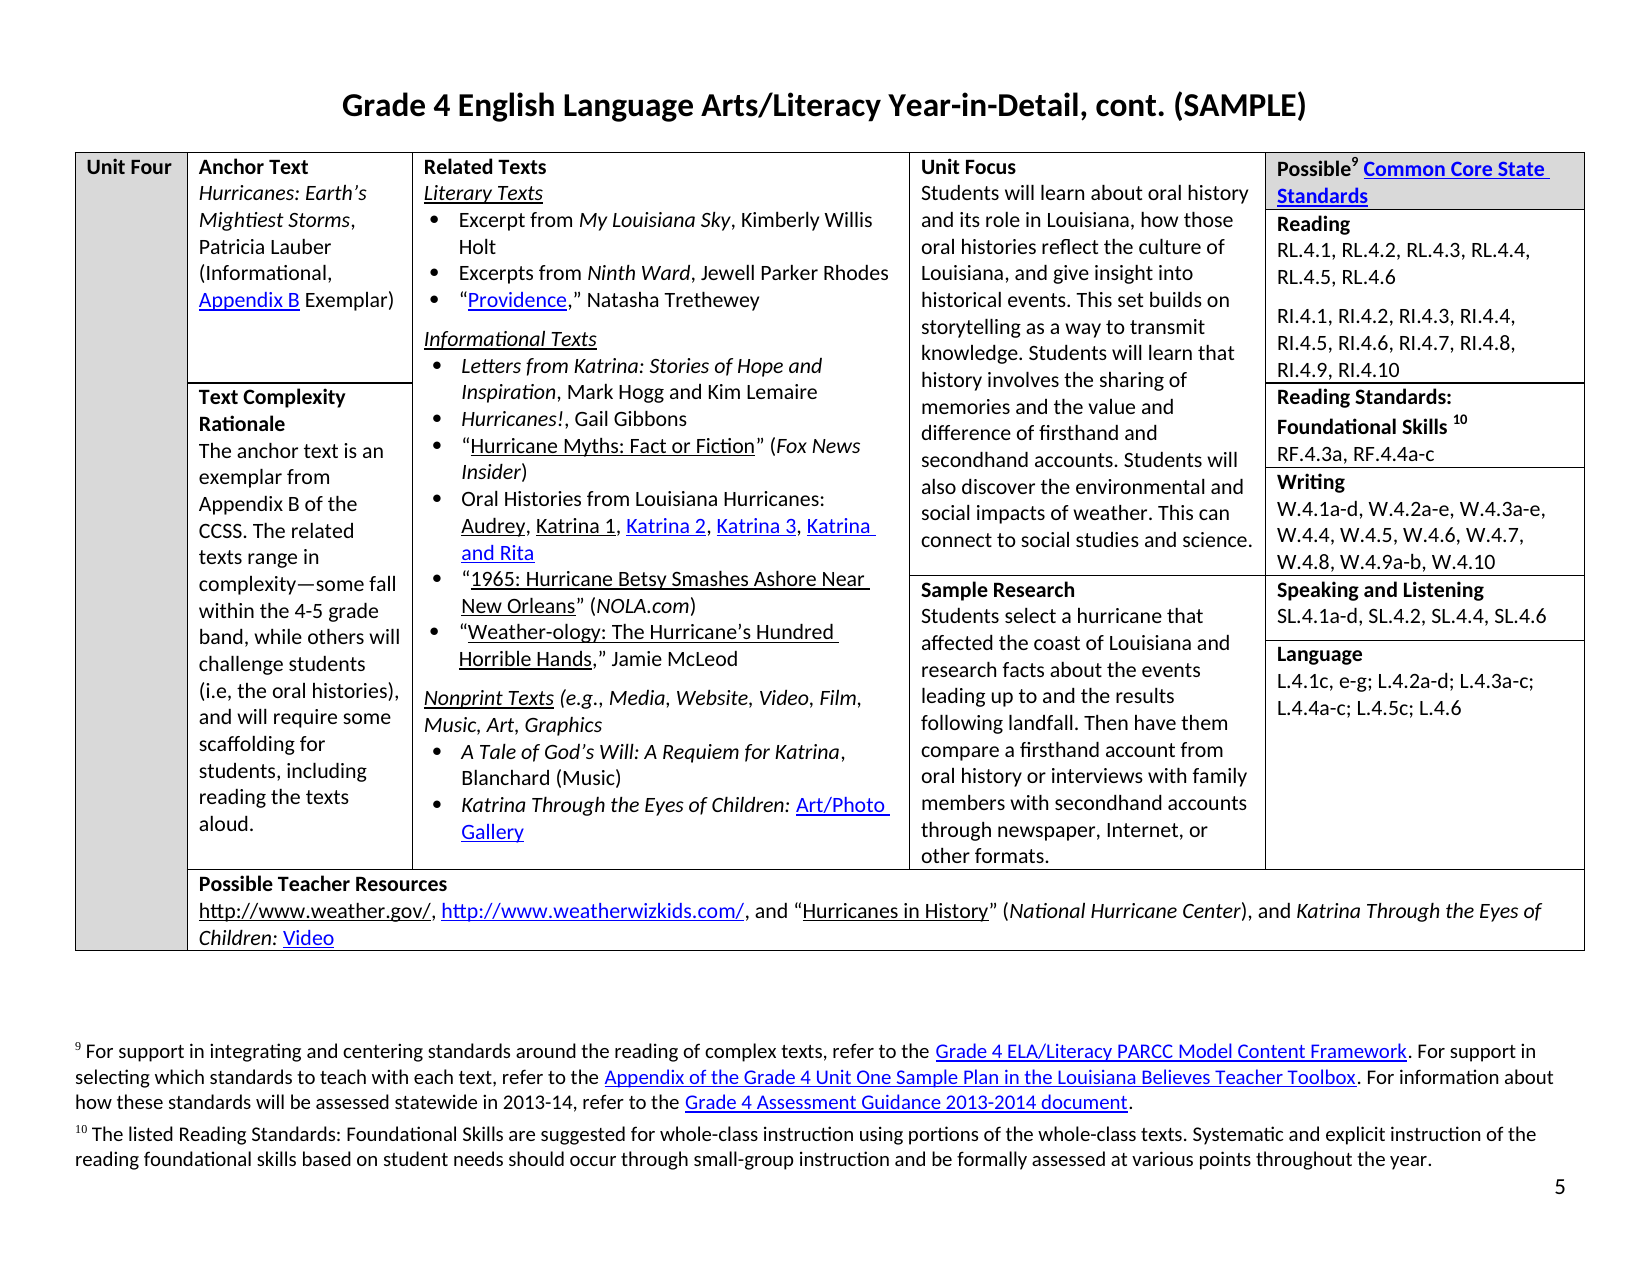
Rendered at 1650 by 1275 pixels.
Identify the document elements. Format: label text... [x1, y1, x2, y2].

table_cell Reading Standards: Foundational Skills RF.4.3a, RF.4.4a-c [1266, 384, 1584, 467]
table_cell Writing W.4.1a-d, W.4.2a-e, W.4.3a-e, W.4.4, W.4.5, W.4.6, W.4.7, W.4.8, W.4.9a-b, W.4.10 [1266, 468, 1584, 575]
table_cell Reading RL.4.1, RL.4.2, RL.4.3, RL.4.4, RL.4.5, RL.4.6 RI.4.1, RI.4.2, RI.4.3, RI.4.4, RI.4.5, RI.4.6, RI.4.7, RI.4.8, RI.4.9, RI.4.10 [1266, 210, 1584, 382]
table_cell Sample Research Students select a hurricane that affected the coast of Louisiana and research facts about the events leading up to and the results following landfall. Then have them compare a firsthand account from oral history or interviews with family members with secondhand accounts through newspaper, Internet, or other formats. [910, 576, 1265, 869]
table_header Related Texts Literary Texts Excerpt from My Louisiana Sky, Kimberly Willis Holt Excerpts from Ninth Ward, Jewell Parker Rhodes “Providence,” Natasha Trethewey Informational Texts Letters from Katrina: Stories of Hope and Inspiration, Mark Hogg and Kim Lemaire Hurricanes!, Gail Gibbons “Hurricane Myths: Fact or Fiction” (Fox News Insider) Oral Histories from Louisiana Hurricanes: Audrey, Katrina 1, Katrina 2, Katrina 3, Katrina and Rita “1965: Hurricane Betsy Smashes Ashore Near New Orleans” (NOLA.com) “Weather-ology: The Hurricane’s Hundred Horrible Hands,” Jamie McLeod Nonprint Texts (e.g., Media, Website, Video, Film, Music, Art, Graphics A Tale of God’s Will: A Requiem for Katrina, Blanchard (Music) Katrina Through the Eyes of Children: Art/Photo Gallery [413, 153, 909, 869]
table_header Unit Four [76, 153, 187, 950]
table_cell Text Complexity Rationale The anchor text is an exemplar from Appendix B of the CCSS. The related texts range in complexity—some fall within the 4-5 grade band, while others will challenge students (i.e, the oral histories), and will require some scaffolding for students, including reading the texts aloud. [188, 384, 412, 869]
table_header Anchor Text Hurricanes: Earth’s Mightiest Storms, Patricia Lauber (Informational, Appendix B Exemplar) [188, 153, 412, 382]
table_header Unit Focus Students will learn about oral history and its role in Louisiana, how those oral histories reflect the culture of Louisiana, and give insight into historical events. This set builds on storytelling as a way to transmit knowledge. Students will learn that history involves the sharing of memories and the value and difference of firsthand and secondhand accounts. Students will also discover the environmental and social impacts of weather. This can connect to social studies and science. [910, 153, 1265, 575]
table_cell Speaking and Listening SL.4.1a-d, SL.4.2, SL.4.4, SL.4.6 [1266, 576, 1584, 639]
text Grade 4 English Language Arts/Literacy Year-in-Detail, cont. (SAMPLE) [75, 84, 1575, 125]
table_cell Possible Teacher Resources http://www.weather.gov/, http://www.weatherwizkids.com/, and “Hurricanes in History” (National Hurricane Center), and Katrina Through the Eyes of Children: Video [188, 870, 1584, 950]
table_cell Language L.4.1c, e-g; L.4.2a-d; L.4.3a-c; L.4.4a-c; L.4.5c; L.4.6 [1266, 641, 1584, 869]
table_header Possible Common Core State Standards [1266, 153, 1584, 209]
